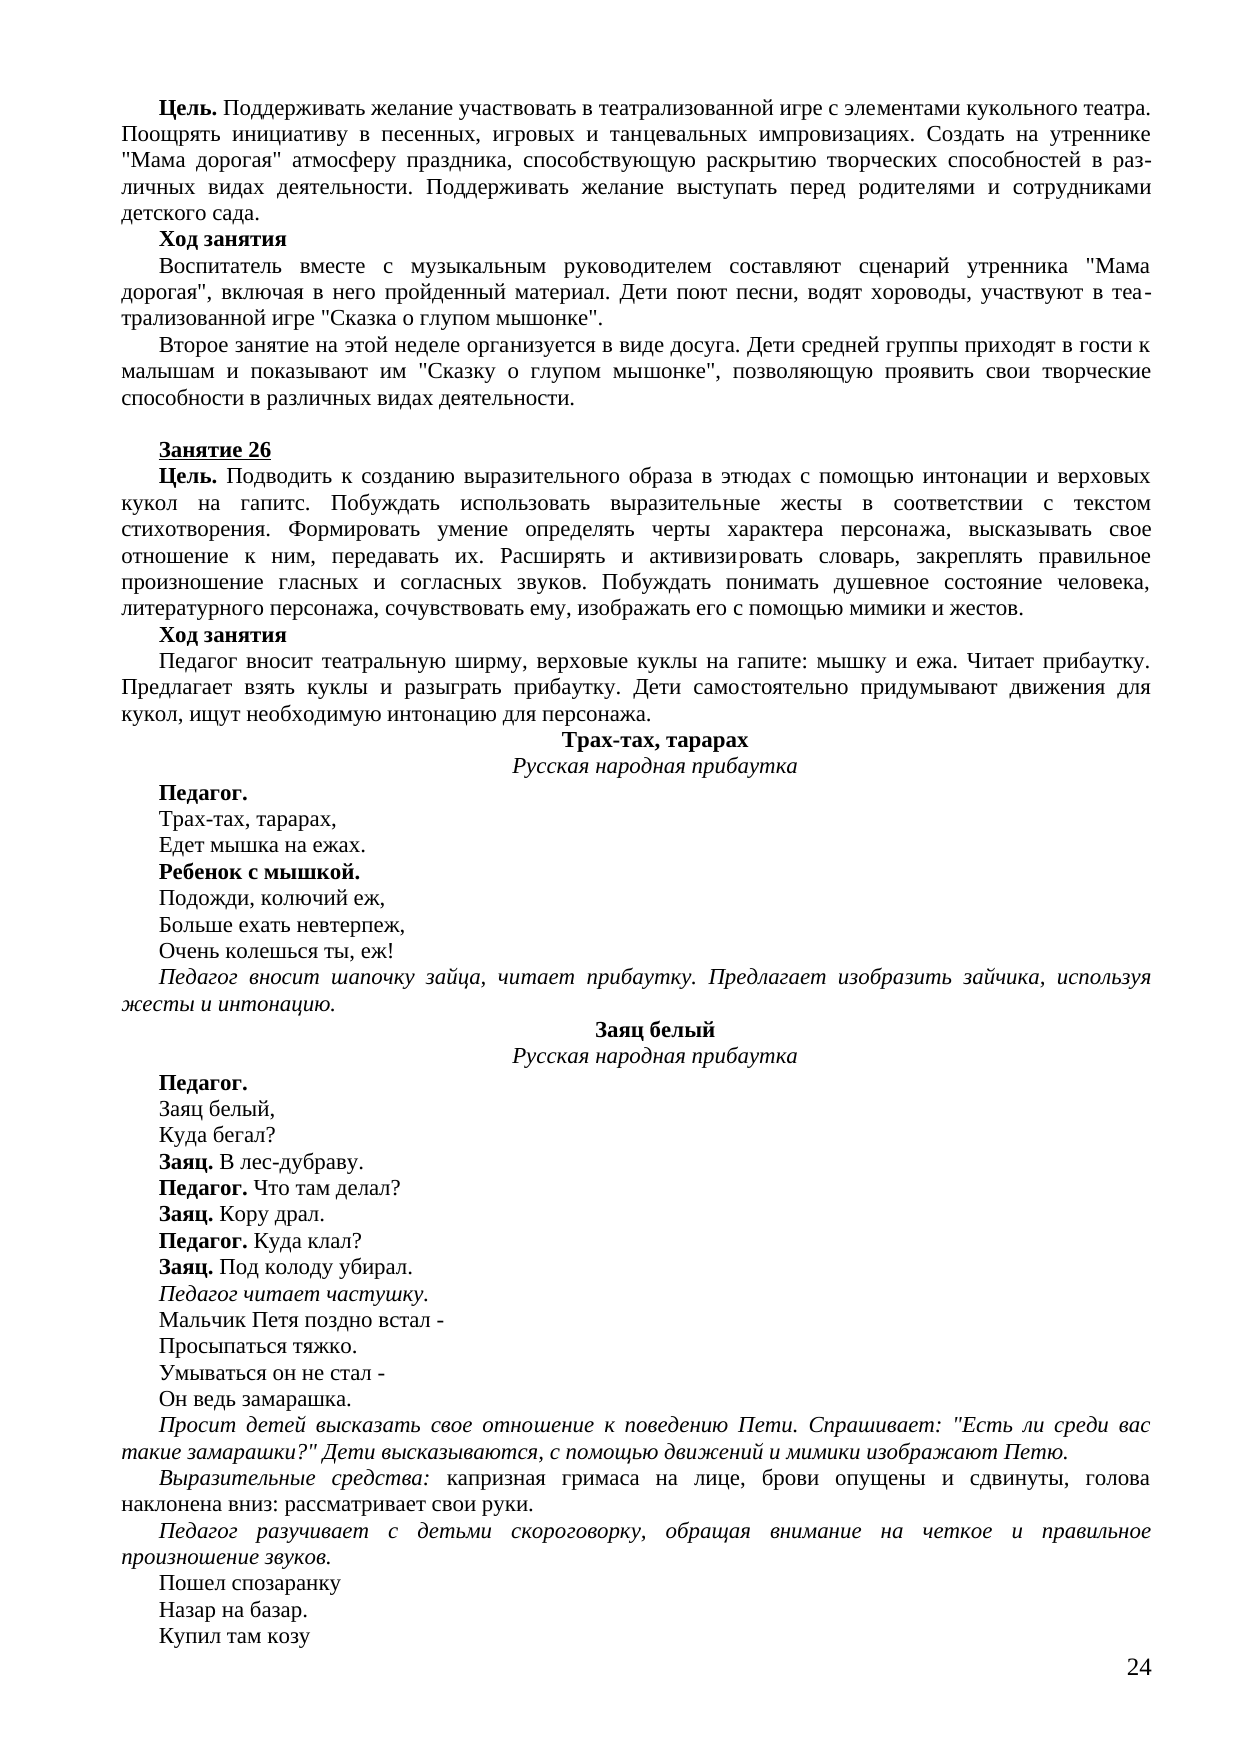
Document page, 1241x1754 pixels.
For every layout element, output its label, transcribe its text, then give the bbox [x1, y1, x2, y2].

text Подожди, колючий еж, [121, 884, 1152, 911]
text Трах-тах, тарарах [121, 726, 1152, 752]
text Просит детей высказать свое отношение к поведению Пети. Спрашивает: "Есть ли среди вас такие замарашки?" Дети высказываются, с помощью движений и мимики изображают Петю. [121, 1411, 1152, 1464]
text Воспитатель вместе с музыкальным руководителем составляют сценарий утренника "Мама дорогая", включая в него пройденный материал. Дети поют песни, водят хороводы, участвуют в театрализованной игре "Сказка о глупом мышонке". [121, 252, 1152, 331]
text Цель. Подводить к созданию выразительного образа в этюдах с помощью интонации и верховых кукол на гапитс. Побуждать использовать выразительные жесты в соответствии с текстом стихотворения. Формировать умение определять черты характера персонажа, высказывать свое отношение к ним, передавать их. Расширять и активизировать словарь, закреплять правильное произношение гласных и согласных звуков. Побуждать понимать душевное состояние человека, литературного персонажа, сочувствовать ему, изображать его с помощью мимики и жестов. [121, 463, 1152, 621]
text Выразительные средства: капризная гримаса на лице, брови опущены и сдвинуты, голова наклонена вниз: рассматривает свои руки. [121, 1464, 1152, 1517]
text Трах-тах, тарарах, [121, 805, 1152, 832]
text Заяц. Кору драл. [121, 1201, 1152, 1227]
text Заяц. В лес-дубраву. [121, 1148, 1152, 1174]
text Просыпаться тяжко. [121, 1332, 1152, 1359]
text Мальчик Петя поздно встал - [121, 1306, 1152, 1332]
text Пошел спозаранку [121, 1569, 1152, 1596]
text Ребенок с мышкой. [121, 858, 1152, 884]
text Он ведь замарашка. [121, 1385, 1152, 1411]
text Назар на базар. [121, 1596, 1152, 1622]
text Педагог. Куда клал? [121, 1227, 1152, 1253]
text Заяц белый [121, 1016, 1152, 1042]
text Занятие 26 [121, 436, 1152, 463]
text Заяц белый, [121, 1095, 1152, 1121]
text Едет мышка на ежах. [121, 832, 1152, 858]
text Педагог вносит шапочку зайца, читает прибаутку. Предлагает изобразить зайчика, используя жесты и интонацию. [121, 963, 1152, 1016]
text Купил там козу [121, 1622, 1152, 1648]
text Педагог разучивает с детьми скороговорку, обращая внимание на четкое и правильное произношение звуков. [121, 1517, 1152, 1569]
text Ход занятия [121, 621, 1152, 647]
text Русская народная прибаутка [121, 752, 1152, 779]
text Педагог. [121, 779, 1152, 805]
text Педагог вносит театральную ширму, верховые куклы на гапите: мышку и ежа. Читает прибаутку. Предлагает взять куклы и разыграть прибаутку. Дети самостоятельно придумывают движения для кукол, ищут необходимую интонацию для персонажа. [121, 647, 1152, 726]
text Педагог. Что там делал? [121, 1174, 1152, 1201]
text Ход занятия [121, 225, 1152, 252]
text Педагог. [121, 1069, 1152, 1095]
text Русская народная прибаутка [121, 1042, 1152, 1069]
text Заяц. Под колоду убирал. [121, 1253, 1152, 1279]
text Очень колешься ты, еж! [121, 937, 1152, 963]
text Куда бегал? [121, 1121, 1152, 1148]
text Больше ехать невтерпеж, [121, 911, 1152, 937]
text Цель. Поддерживать желание участвовать в театрализованной игре с элементами кукольного театра. Поощрять инициативу в песенных, игровых и танцевальных импровизациях. Создать на утреннике "Мама дорогая" атмосферу праздника, способствующую раскрытию творческих способностей в различных видах деятельности. Поддерживать желание выступать перед родителями и сотрудниками детского сада. [121, 94, 1152, 225]
text Умываться он не стал - [121, 1359, 1152, 1385]
text Второе занятие на этой неделе организуется в виде досуга. Дети средней группы приходят в гости к малышам и показывают им "Сказку о глупом мышонке", позволяющую проявить свои творческие способности в различных видах деятельности. [121, 331, 1152, 410]
text Педагог читает частушку. [121, 1279, 1152, 1306]
